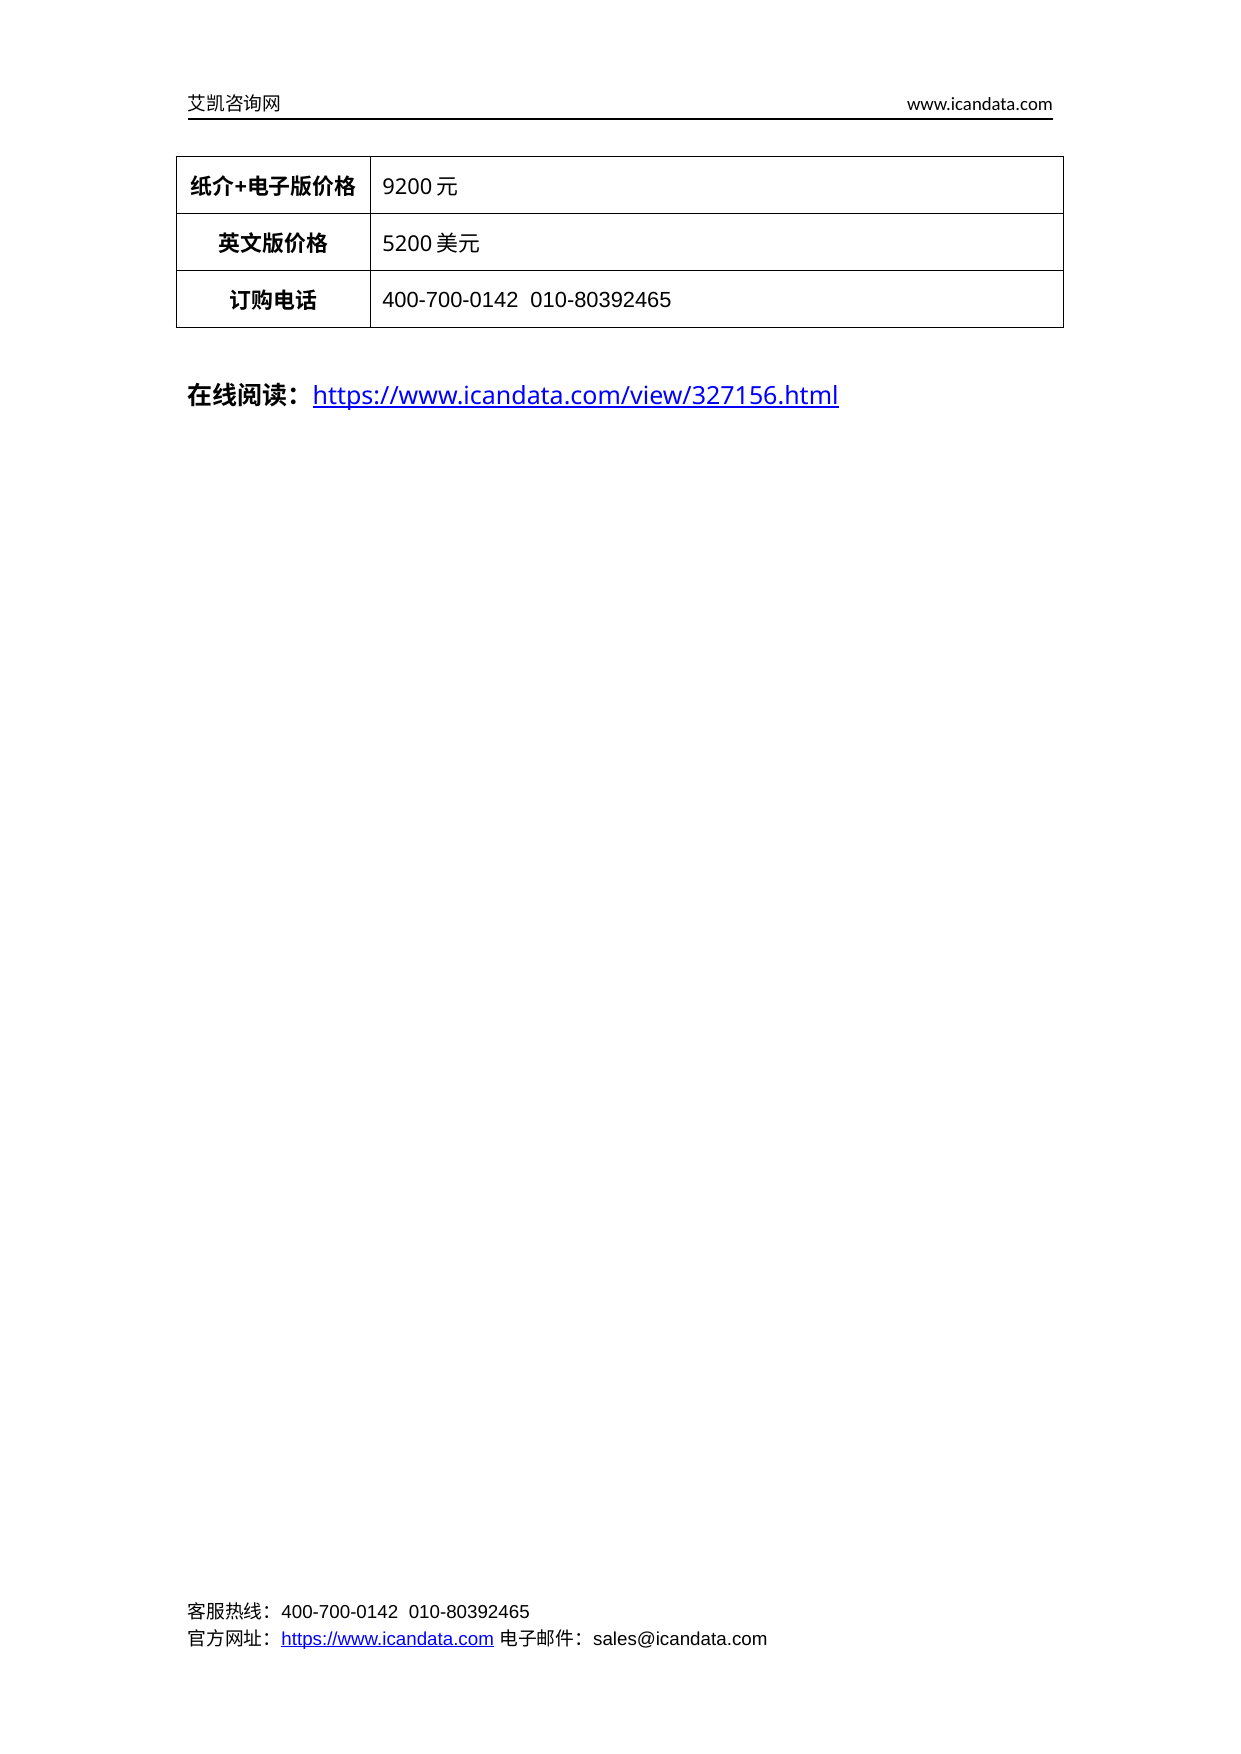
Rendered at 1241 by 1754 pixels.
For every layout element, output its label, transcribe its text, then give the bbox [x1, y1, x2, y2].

table_cell 9200元 [371, 157, 1063, 213]
table_cell 5200美元 [371, 214, 1063, 270]
table_cell 400-700-0142 010-80392465 [371, 271, 1063, 327]
text 在线阅读：https://www.icandata.com/view/327156.html [187, 361, 1053, 426]
table_cell 英文版价格 [177, 214, 370, 270]
table_cell 订购电话 [177, 271, 370, 327]
table_cell 纸介+电子版价格 [177, 157, 370, 213]
